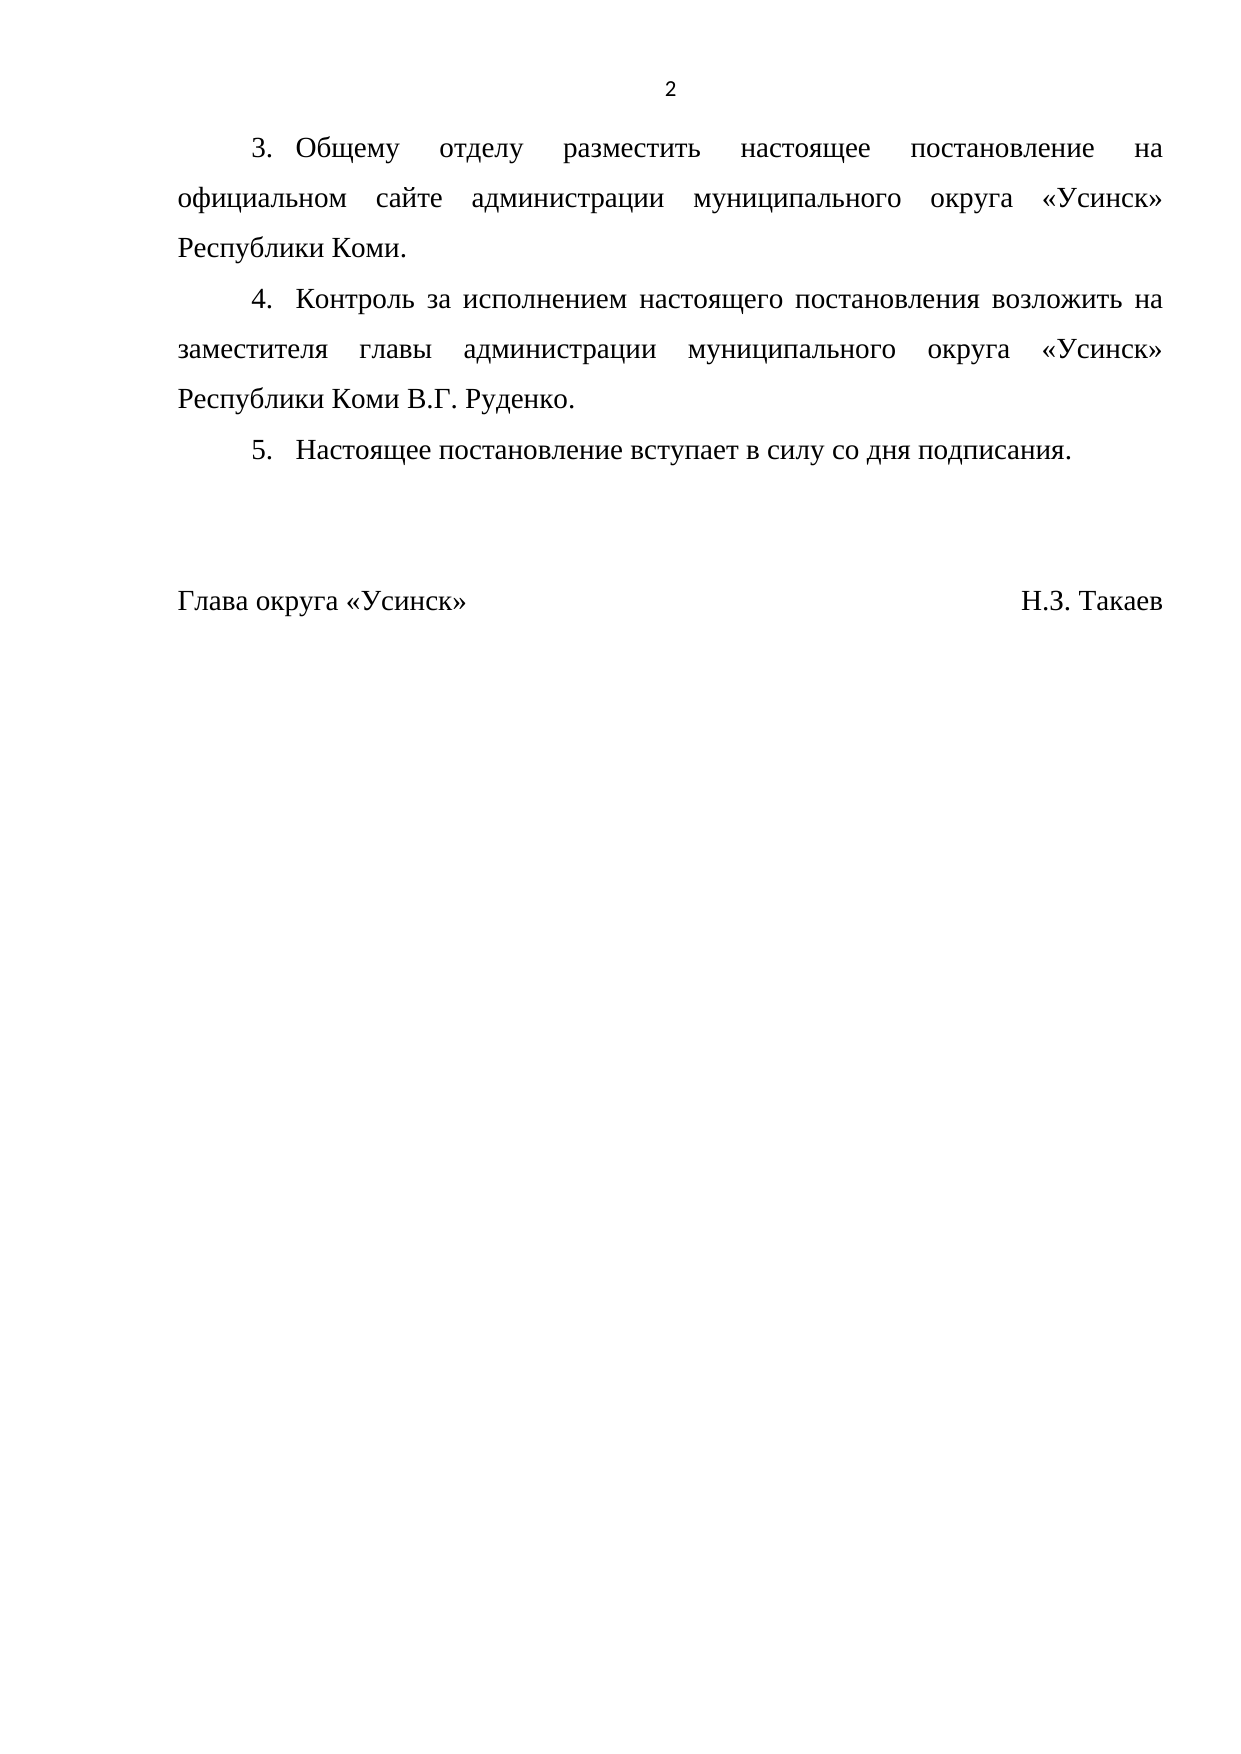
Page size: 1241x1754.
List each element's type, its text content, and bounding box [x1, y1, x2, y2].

list Общему отделу разместить настоящее постановление на официальном сайте администрации муниципального округа «Усинск» Республики Коми. [177, 130, 1163, 264]
list Настоящее постановление вступает в силу со дня подписания. [177, 432, 1163, 465]
list Контроль за исполнением настоящего постановления возложить на заместителя главы администрации муниципального округа «Усинск» Республики Коми В.Г. Руденко. [177, 281, 1163, 415]
text Глава округа «Усинск» Н.З. Такаев [177, 583, 1163, 616]
